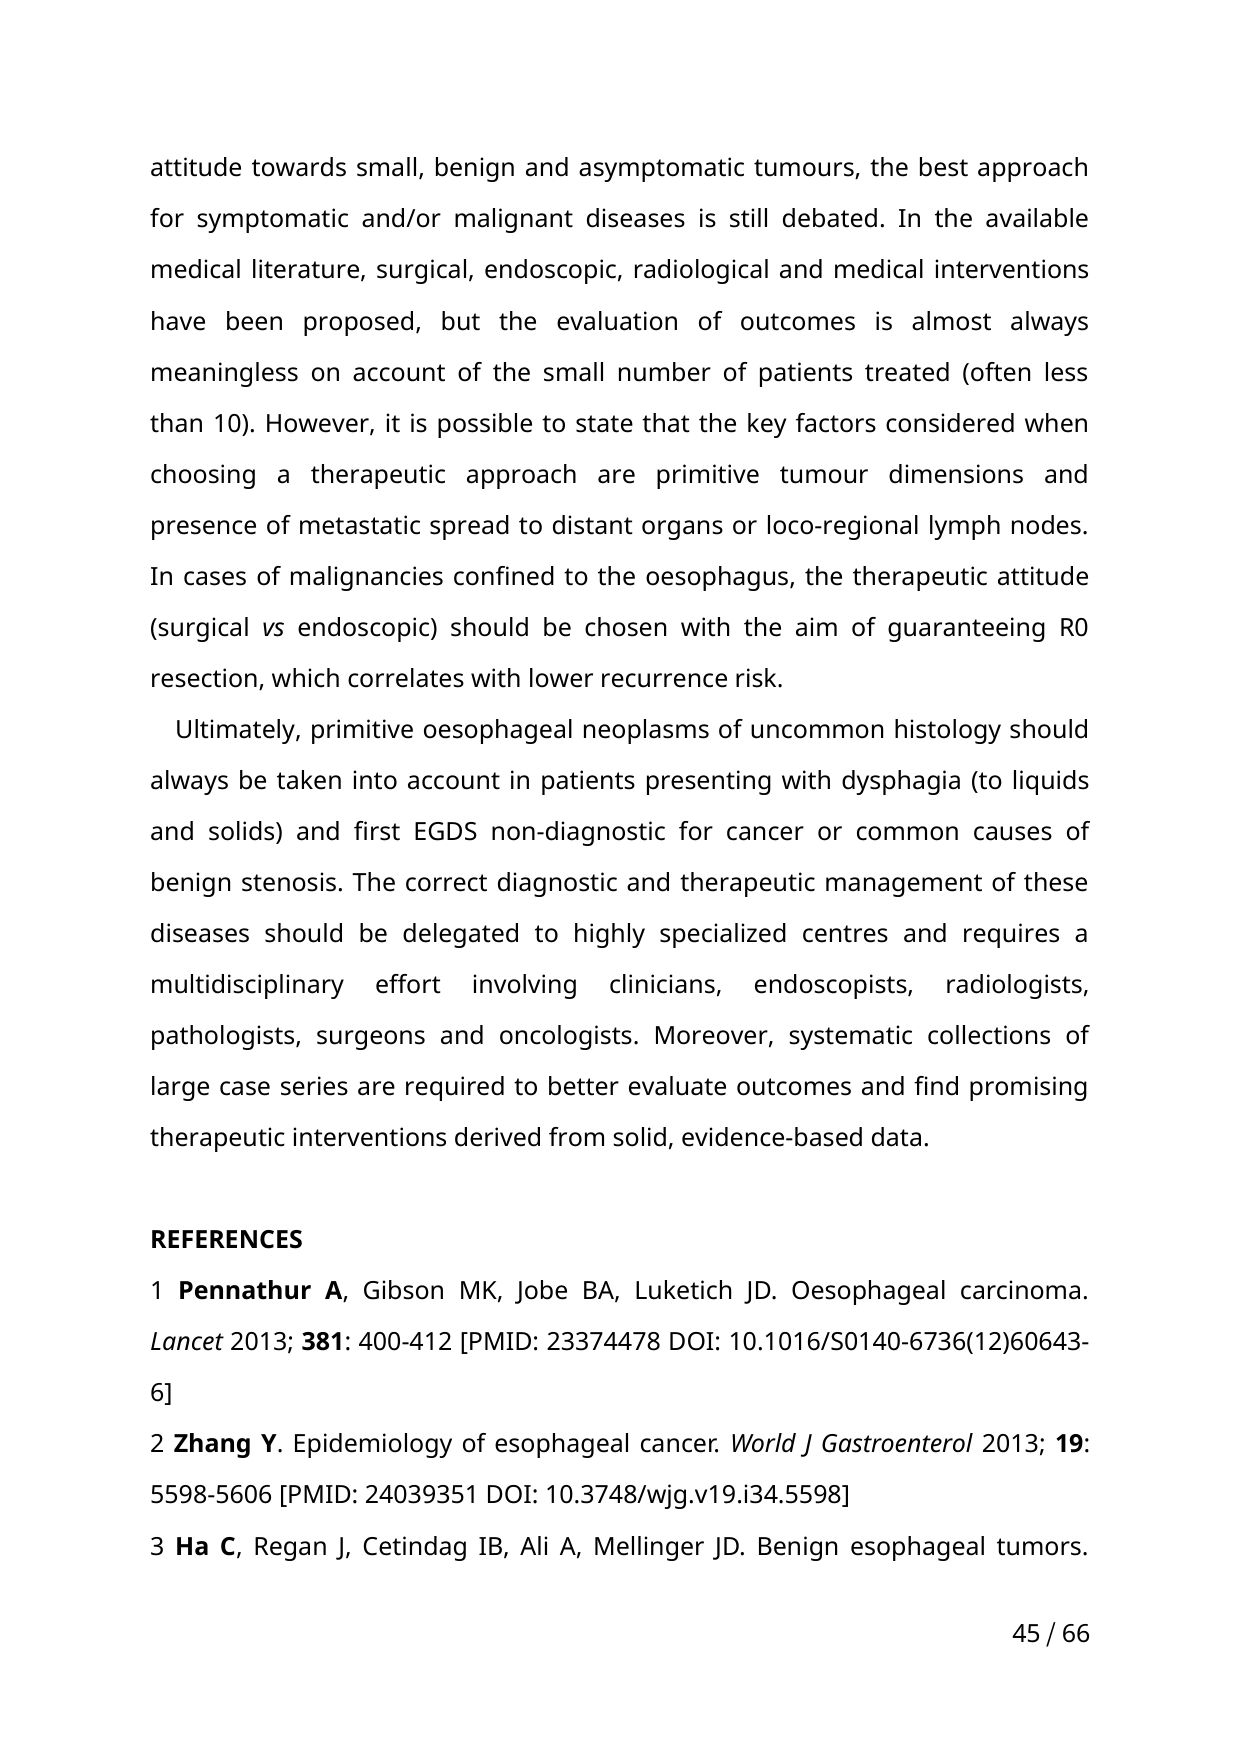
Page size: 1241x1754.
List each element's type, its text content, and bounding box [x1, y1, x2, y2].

text REFERENCES [150, 1222, 1090, 1256]
text 1 Pennathur A, Gibson MK, Jobe BA, Luketich JD. Oesophageal carcinoma. Lancet 2013; 381: 400-412 [PMID: 23374478 DOI: 10.1016/S0140-6736(12)60643-6] [150, 1273, 1090, 1409]
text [150, 150, 1090, 694]
text Ultimately, primitive oesophageal neoplasms of uncommon histology should always be taken into account in patients presenting with dysphagia (to liquids and solids) and first EGDS non-diagnostic for cancer or common causes of benign stenosis. The correct diagnostic and therapeutic management of these diseases should be delegated to highly specialized centres and requires a multidisciplinary effort involving clinicians, endoscopists, radiologists, pathologists, surgeons and oncologists. Moreover, systematic collections of large case series are required to better evaluate outcomes and find promising therapeutic interventions derived from solid, evidence-based data. [150, 711, 1090, 1154]
text 2 Zhang Y. Epidemiology of esophageal cancer. World J Gastroenterol 2013; 19: 5598-5606 [PMID: 24039351 DOI: 10.3748/wjg.v19.i34.5598] [150, 1426, 1090, 1511]
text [150, 1528, 1090, 1562]
